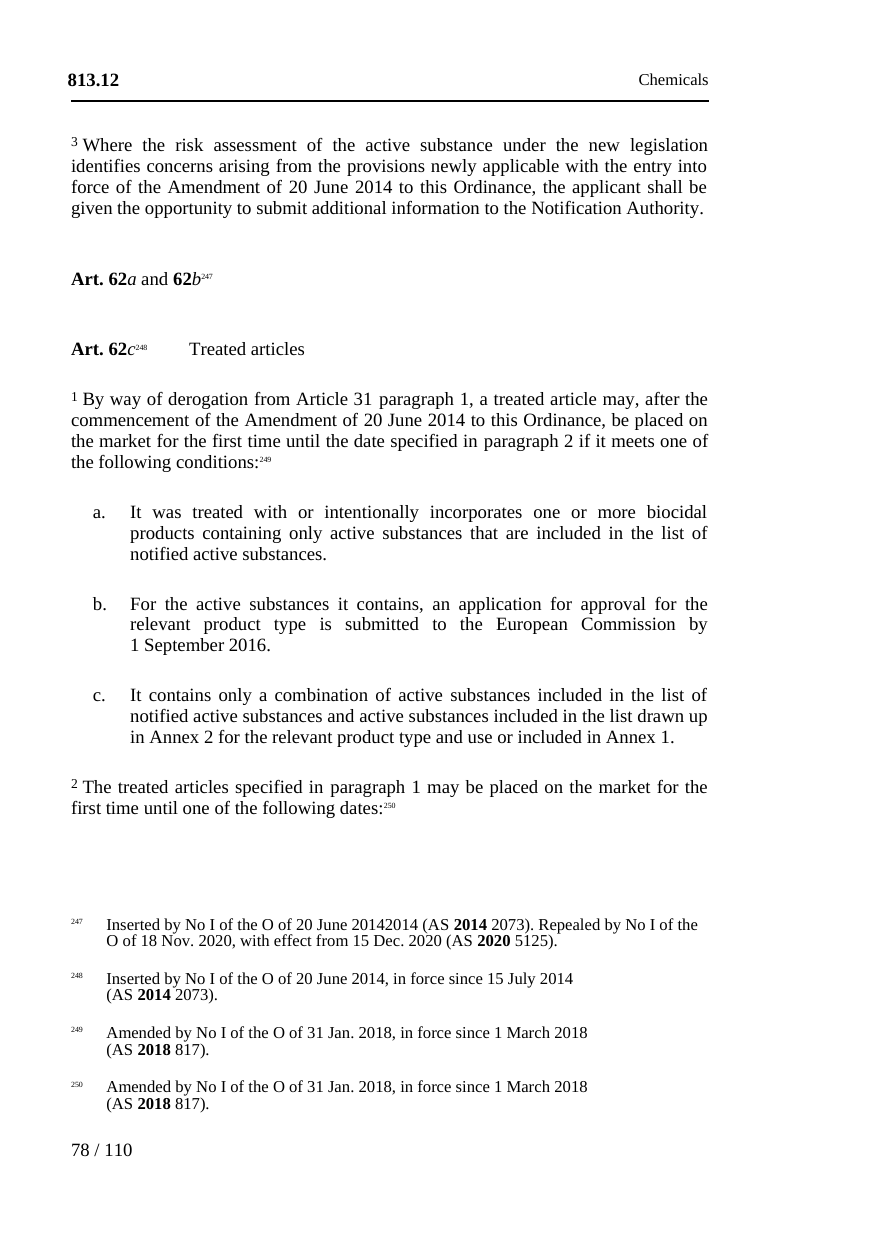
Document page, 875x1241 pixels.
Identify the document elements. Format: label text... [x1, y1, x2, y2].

text b. For the active substances it contains, an application for approval for the relevant product type is submitted to the European Commission by 1 September 2016. [93, 593, 709, 656]
text a. It was treated with or intentionally incorporates one or more biocidal products containing only active substances that are included in the list of notified active substances. [93, 502, 709, 564]
subtitle Art. 62a and 62b [71, 268, 709, 289]
text c. It contains only a combination of active substances included in the list of notified active substances and active substances included in the list drawn up in Annex 2 for the relevant product type and use or included in Annex 1. [93, 685, 709, 747]
text 1 By way of derogation from Article 31 paragraph 1, a treated article may, after the commencement of the Amendment of 20 June 2014 to this Ordinance, be placed on the market for the first time until the date specified in paragraph 2 if it meets one of the following conditions: [71, 389, 709, 472]
subtitle Art. 62c Treated articles [71, 339, 709, 360]
text 3 Where the risk assessment of the active substance under the new legislation identifies concerns arising from the provisions newly applicable with the entry into force of the Amendment of 20 June 2014 to this Ordinance, the applicant shall be given the opportunity to submit additional information to the Notification Authority. [71, 135, 709, 218]
text 2 The treated articles specified in paragraph 1 may be placed on the market for the first time until one of the following dates: [71, 777, 709, 818]
